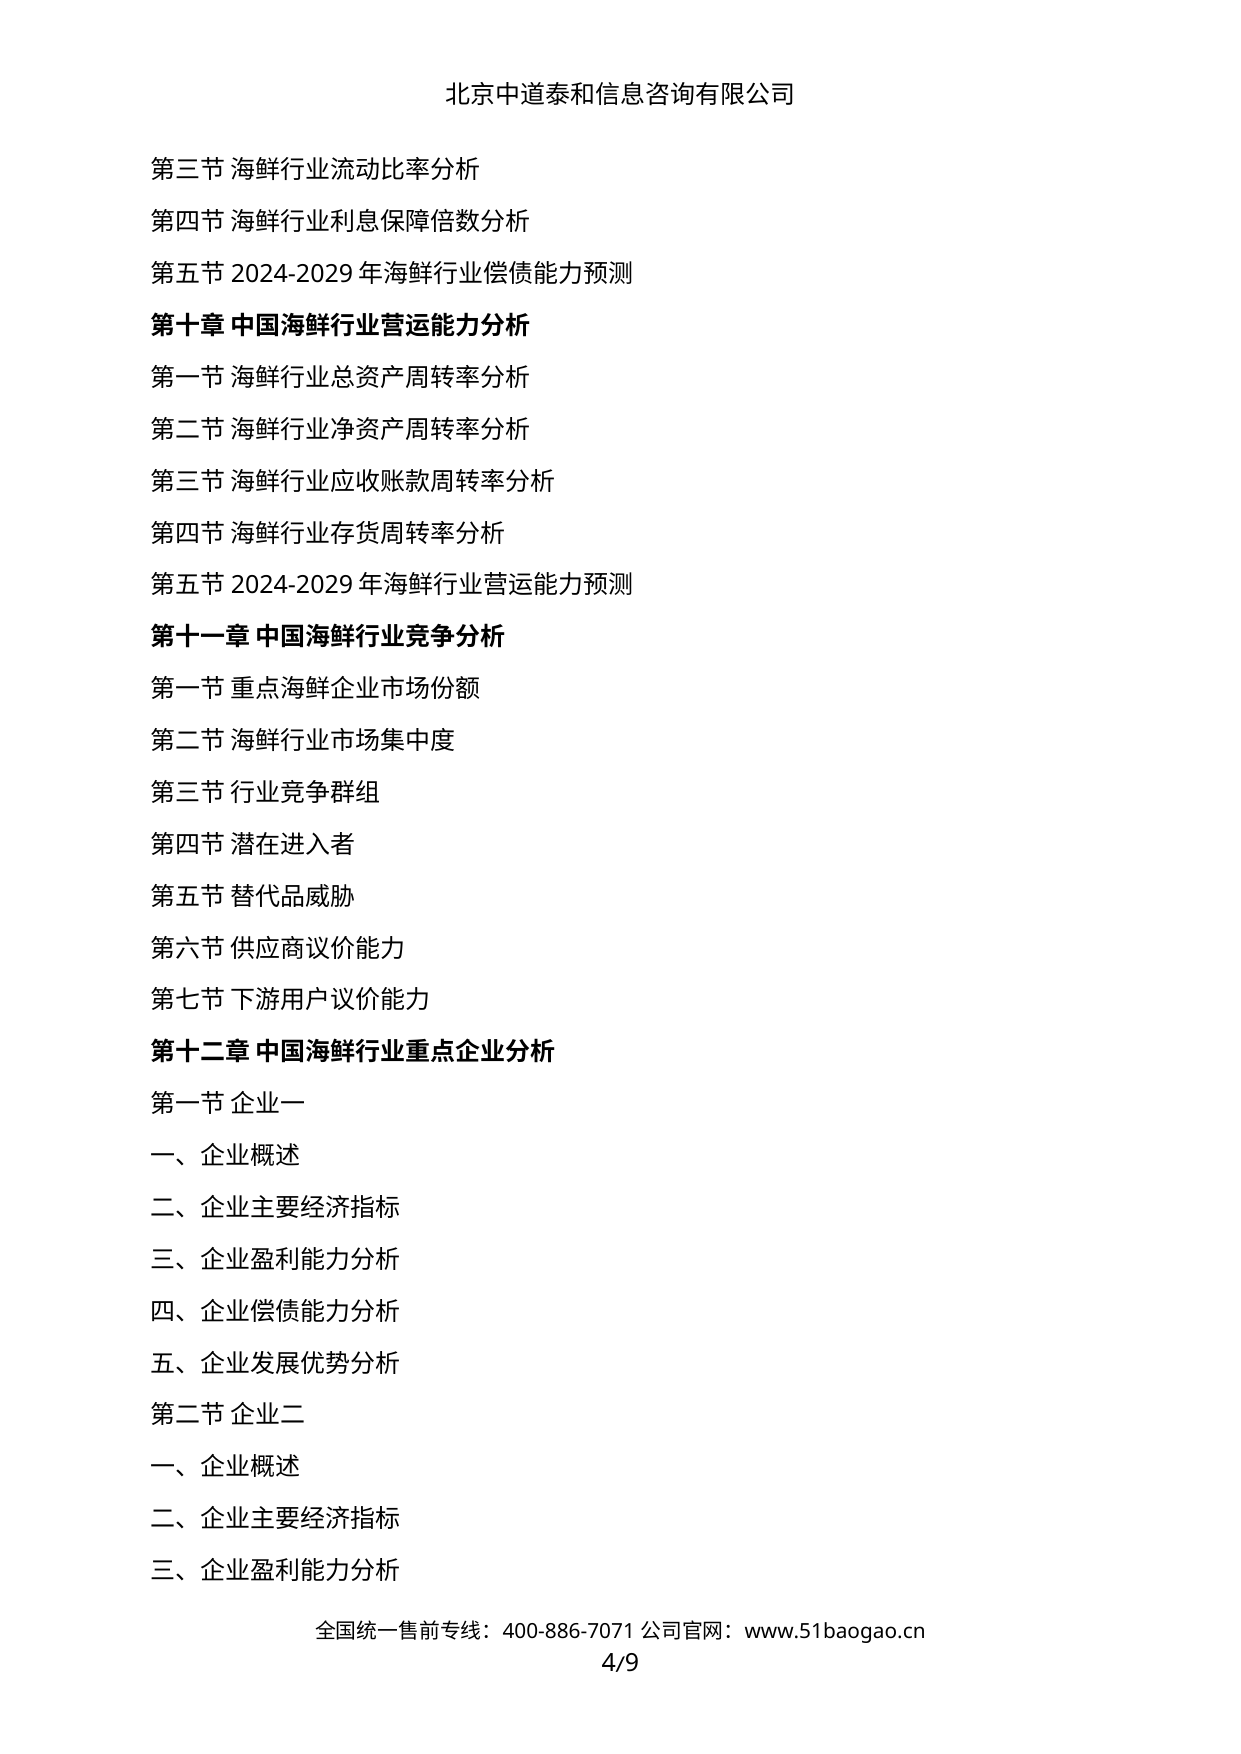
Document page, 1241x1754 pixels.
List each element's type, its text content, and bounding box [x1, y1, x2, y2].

text 第二节 企业二 [150, 1395, 1090, 1431]
text 第一节 重点海鲜企业市场份额 [150, 669, 1090, 705]
text 二、企业主要经济指标 [150, 1187, 1090, 1224]
text 第三节 海鲜行业应收账款周转率分析 [150, 461, 1090, 497]
text 第四节 海鲜行业利息保障倍数分析 [150, 202, 1090, 238]
text 第五节 2024-2029年海鲜行业营运能力预测 [150, 565, 1090, 601]
text 第十章 中国海鲜行业营运能力分析 [150, 306, 1090, 342]
text 第三节 海鲜行业流动比率分析 [150, 150, 1090, 186]
text 第四节 潜在进入者 [150, 824, 1090, 861]
text 第十二章 中国海鲜行业重点企业分析 [150, 1032, 1090, 1068]
text 第十一章 中国海鲜行业竞争分析 [150, 617, 1090, 653]
text 第六节 供应商议价能力 [150, 928, 1090, 964]
text 四、企业偿债能力分析 [150, 1291, 1090, 1327]
text 第五节 2024-2029年海鲜行业偿债能力预测 [150, 254, 1090, 290]
text 第七节 下游用户议价能力 [150, 980, 1090, 1016]
text 二、企业主要经济指标 [150, 1499, 1090, 1535]
text 三、企业盈利能力分析 [150, 1239, 1090, 1276]
text 一、企业概述 [150, 1447, 1090, 1483]
text 第五节 替代品威胁 [150, 876, 1090, 912]
text 第三节 行业竞争群组 [150, 772, 1090, 809]
text 第二节 海鲜行业净资产周转率分析 [150, 409, 1090, 446]
text 第一节 企业一 [150, 1084, 1090, 1120]
text 五、企业发展优势分析 [150, 1343, 1090, 1379]
text 第二节 海鲜行业市场集中度 [150, 721, 1090, 757]
text 第一节 海鲜行业总资产周转率分析 [150, 357, 1090, 394]
text 一、企业概述 [150, 1136, 1090, 1172]
text 第四节 海鲜行业存货周转率分析 [150, 513, 1090, 549]
text 三、企业盈利能力分析 [150, 1551, 1090, 1587]
